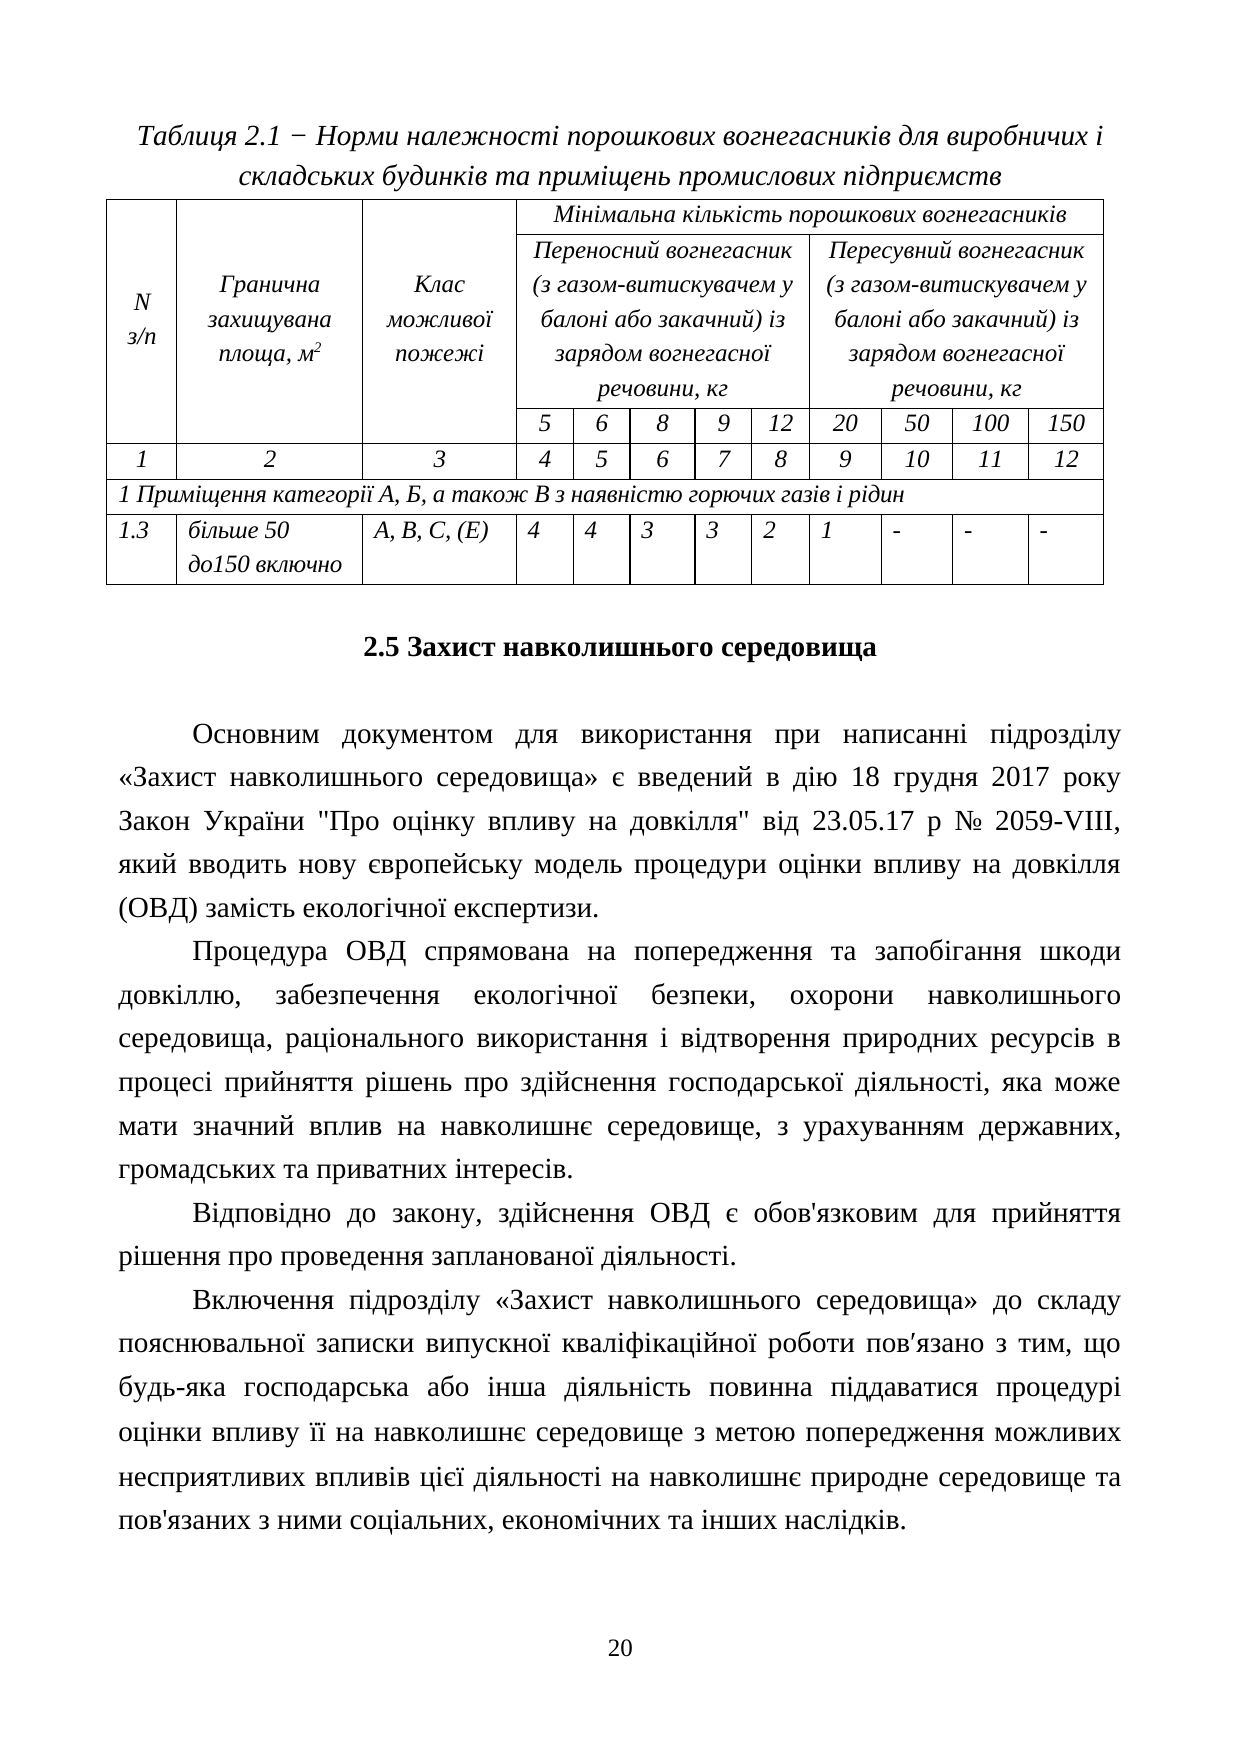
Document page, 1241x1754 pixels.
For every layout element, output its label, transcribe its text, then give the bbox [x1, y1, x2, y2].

table_cell 4 [517, 515, 573, 584]
table_cell 2 [752, 515, 809, 584]
table_cell 4 [574, 515, 629, 584]
table_cell А, В, С, (Е) [363, 515, 516, 584]
table_cell 5 [574, 444, 629, 478]
table_cell 3 [363, 444, 516, 478]
table_cell Переносний вогнегасник (з газом-витискувачем у балоні або закачний) із зарядом вогнегасної речовини, кг [517, 235, 809, 407]
table_cell 2 [177, 444, 362, 478]
table_cell 8 [631, 409, 694, 443]
table_cell 7 [696, 444, 751, 478]
text Процедура ОВД спрямована на попередження та запобігання шкоди довкіллю, забезпечення екологічної безпеки, охорони навколишнього середовища, раціонального використання і відтворення природних ресурсів в процесі прийняття рішень про здійснення господарської діяльності, яка може мати значний вплив на навколишнє середовище, з урахуванням державних, громадських та приватних інтересів. [118, 933, 1122, 1185]
table_cell 11 [953, 444, 1028, 478]
table_cell 150 [1029, 409, 1103, 443]
table_cell 9 [810, 444, 881, 478]
table_cell - [882, 515, 952, 584]
table_cell більше 50 до150 включно [177, 515, 362, 584]
table_cell 3 [696, 515, 751, 584]
text Таблиця 2.1 − Норми належності порошкових вогнегасників для виробничих і складських будинків та приміщень промислових підприємств [118, 118, 1122, 192]
table_cell 6 [631, 444, 694, 478]
table_cell 10 [882, 444, 952, 478]
table_cell 1 [107, 444, 176, 478]
table_cell - [953, 515, 1028, 584]
table_cell 1.3 [107, 515, 176, 584]
table_header Гранична захищувана площа, м2 [177, 200, 362, 443]
text 2.5 Захист навколишнього середовища [118, 629, 1122, 662]
table_header Мінімальна кількість порошкових вогнегасників [517, 200, 1103, 234]
table_cell 5 [517, 409, 573, 443]
table_cell 1 [810, 515, 881, 584]
table_cell 4 [517, 444, 573, 478]
table_cell - [1029, 515, 1103, 584]
text Відповідно до закону, здійснення ОВД є обов'язковим для прийняття рішення про проведення запланованої діяльності. [118, 1195, 1122, 1272]
table_cell 6 [574, 409, 629, 443]
table_cell 12 [1029, 444, 1103, 478]
table_cell 1 Приміщення категорії А, Б, а також В з наявністю горючих газів і рідин [107, 480, 1103, 514]
table_cell 9 [696, 409, 751, 443]
table_cell 8 [752, 444, 809, 478]
table_header N з/п [107, 200, 176, 443]
text Включення підрозділу «Захист навколишнього середовища» до складу пояснювальної записки випускної кваліфікаційної роботи пов′язано з тим, що будь-яка господарська або інша діяльність повинна піддаватися процедурі оцінки впливу її на навколишнє середовище з метою попередження можливих несприятливих впливів цієї діяльності на навколишнє природне середовище та пов'язаних з ними соціальних, економічних та інших наслідків. [118, 1282, 1122, 1536]
table_cell 20 [810, 409, 881, 443]
table_cell 12 [752, 409, 809, 443]
table_cell 3 [631, 515, 694, 584]
table_cell 100 [953, 409, 1028, 443]
table_cell 50 [882, 409, 952, 443]
table_cell Пересувний вогнегасник (з газом-витискувачем у балоні або закачний) із зарядом вогнегасної речовини, кг [810, 235, 1103, 407]
table_header Клас можливої пожежі [363, 200, 516, 443]
text Основним документом для використання при написанні підрозділу «Захист навколишнього середовища» є введений в дію 18 грудня 2017 року Закон України "Про оцінку впливу на довкілля" від 23.05.17 р № 2059-VIII, який вводить нову європейську модель процедури оцінки впливу на довкілля (ОВД) замість екологічної експертизи. [118, 716, 1122, 923]
